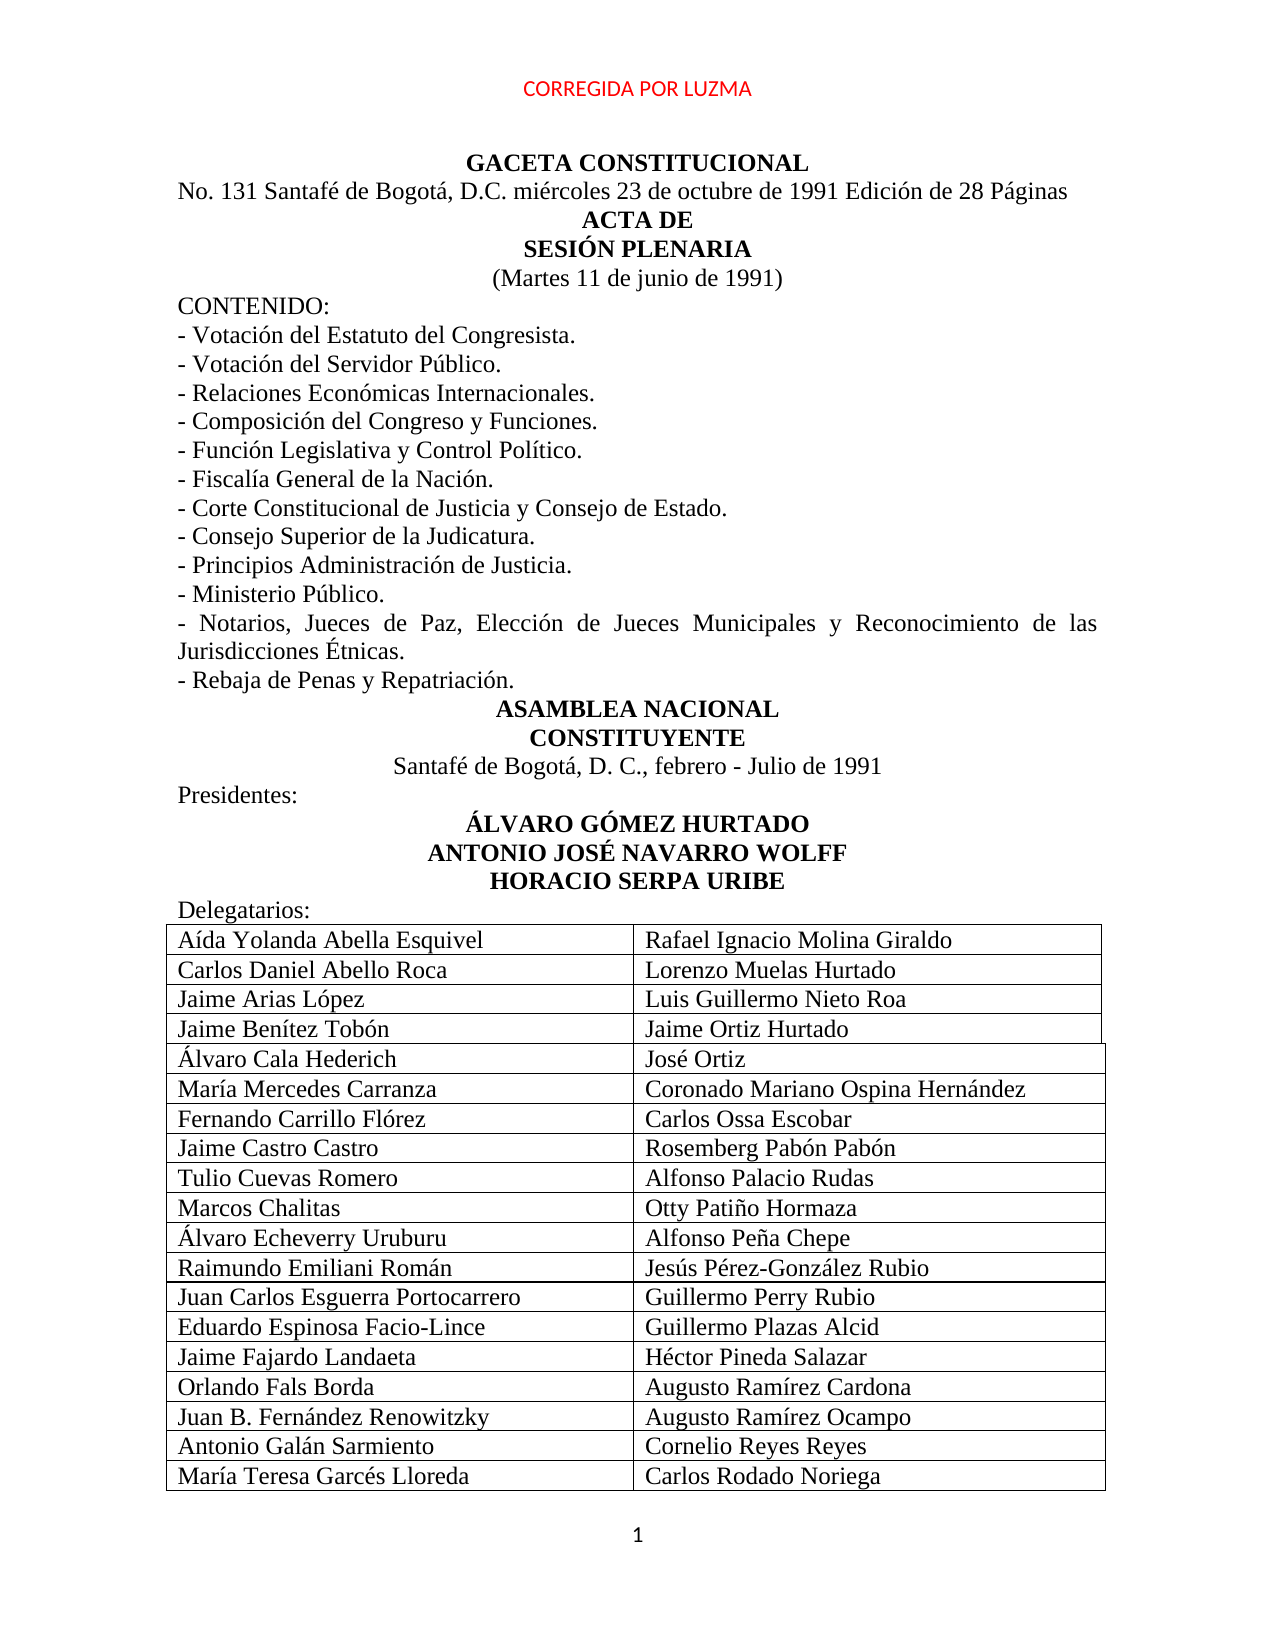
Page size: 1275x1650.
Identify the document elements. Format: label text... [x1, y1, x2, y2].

table_cell Rosemberg Pabón Pabón [634, 1134, 1105, 1162]
table_cell Eduardo Espinosa Facio-Lince [167, 1312, 633, 1341]
text Presidentes: [177, 780, 1098, 809]
table_cell Tulio Cuevas Romero [167, 1163, 633, 1192]
text HORACIO SERPA URIBE [177, 866, 1098, 895]
table_cell Guillermo Perry Rubio [634, 1283, 1105, 1311]
table_cell Alfonso Peña Chepe [634, 1223, 1105, 1252]
table_cell Lorenzo Muelas Hurtado [634, 955, 1101, 983]
table_header Rafael Ignacio Molina Giraldo [634, 925, 1101, 954]
text - Composición del Congreso y Funciones. [177, 406, 1098, 435]
text (Martes 11 de junio de 1991) [177, 263, 1098, 291]
table_cell Álvaro Cala Hederich [167, 1044, 633, 1073]
text - Notarios, Jueces de Paz, Elección de Jueces Municipales y Reconocimiento de las Jurisdicciones Étnicas. [177, 608, 1098, 665]
table_cell Augusto Ramírez Ocampo [634, 1402, 1105, 1430]
text - Principios Administración de Justicia. [177, 550, 1098, 579]
table_cell Raimundo Emiliani Román [167, 1253, 633, 1281]
table_cell Jaime Ortiz Hurtado [634, 1014, 1101, 1043]
text Santafé de Bogotá, D. C., febrero - Julio de 1991 [177, 751, 1098, 780]
text Delegatarios: [177, 895, 1098, 924]
table_cell María Teresa Garcés Lloreda [167, 1461, 633, 1490]
table_cell Alfonso Palacio Rudas [634, 1163, 1105, 1192]
text - Ministerio Público. [177, 579, 1098, 608]
table_cell José Ortiz [634, 1044, 1105, 1073]
text CONTENIDO: [177, 291, 1098, 320]
text - Consejo Superior de la Judicatura. [177, 521, 1098, 550]
table_cell Carlos Ossa Escobar [634, 1104, 1105, 1132]
table_cell Luis Guillermo Nieto Roa [634, 985, 1101, 1013]
table_cell Otty Patiño Hormaza [634, 1193, 1105, 1222]
text - Función Legislativa y Control Político. [177, 435, 1098, 464]
table_cell Augusto Ramírez Cardona [634, 1372, 1105, 1401]
table_cell Carlos Daniel Abello Roca [167, 955, 633, 983]
text - Votación del Servidor Público. [177, 349, 1098, 378]
table_cell Marcos Chalitas [167, 1193, 633, 1222]
text ÁLVARO GÓMEZ HURTADO [177, 809, 1098, 838]
text - Fiscalía General de la Nación. [177, 464, 1098, 493]
table_cell Jesús Pérez-González Rubio [634, 1253, 1105, 1281]
text ACTA DE [177, 205, 1098, 234]
table_cell Héctor Pineda Salazar [634, 1342, 1105, 1371]
table_cell María Mercedes Carranza [167, 1074, 633, 1103]
table_cell Coronado Mariano Ospina Hernández [634, 1074, 1105, 1103]
table_cell Fernando Carrillo Flórez [167, 1104, 633, 1132]
text - Corte Constitucional de Justicia y Consejo de Estado. [177, 493, 1098, 521]
text ANTONIO JOSÉ NAVARRO WOLFF [177, 838, 1098, 866]
table_header Aída Yolanda Abella Esquivel [167, 925, 633, 954]
text - Relaciones Económicas Internacionales. [177, 378, 1098, 406]
text ASAMBLEA NACIONAL [177, 694, 1098, 723]
table_cell Álvaro Echeverry Uruburu [167, 1223, 633, 1252]
text - Rebaja de Penas y Repatriación. [177, 665, 1098, 694]
table_cell Antonio Galán Sarmiento [167, 1431, 633, 1460]
table_cell Orlando Fals Borda [167, 1372, 633, 1401]
table_cell Cornelio Reyes Reyes [634, 1431, 1105, 1460]
text No. 131 Santafé de Bogotá, D.C. miércoles 23 de octubre de 1991 Edición de 28 Páginas [177, 176, 1098, 205]
table_cell Juan Carlos Esguerra Portocarrero [167, 1283, 633, 1311]
table_cell Guillermo Plazas Alcid [634, 1312, 1105, 1341]
text - Votación del Estatuto del Congresista. [177, 320, 1098, 349]
table_cell Carlos Rodado Noriega [634, 1461, 1105, 1490]
table_cell Jaime Fajardo Landaeta [167, 1342, 633, 1371]
table_cell Jaime Castro Castro [167, 1134, 633, 1162]
table_cell Juan B. Fernández Renowitzky [167, 1402, 633, 1430]
text SESIÓN PLENARIA [177, 234, 1098, 263]
text GACETA CONSTITUCIONAL [177, 148, 1098, 176]
text CONSTITUYENTE [177, 723, 1098, 751]
table_cell Jaime Arias López [167, 985, 633, 1013]
table_cell Jaime Benítez Tobón [167, 1014, 633, 1043]
